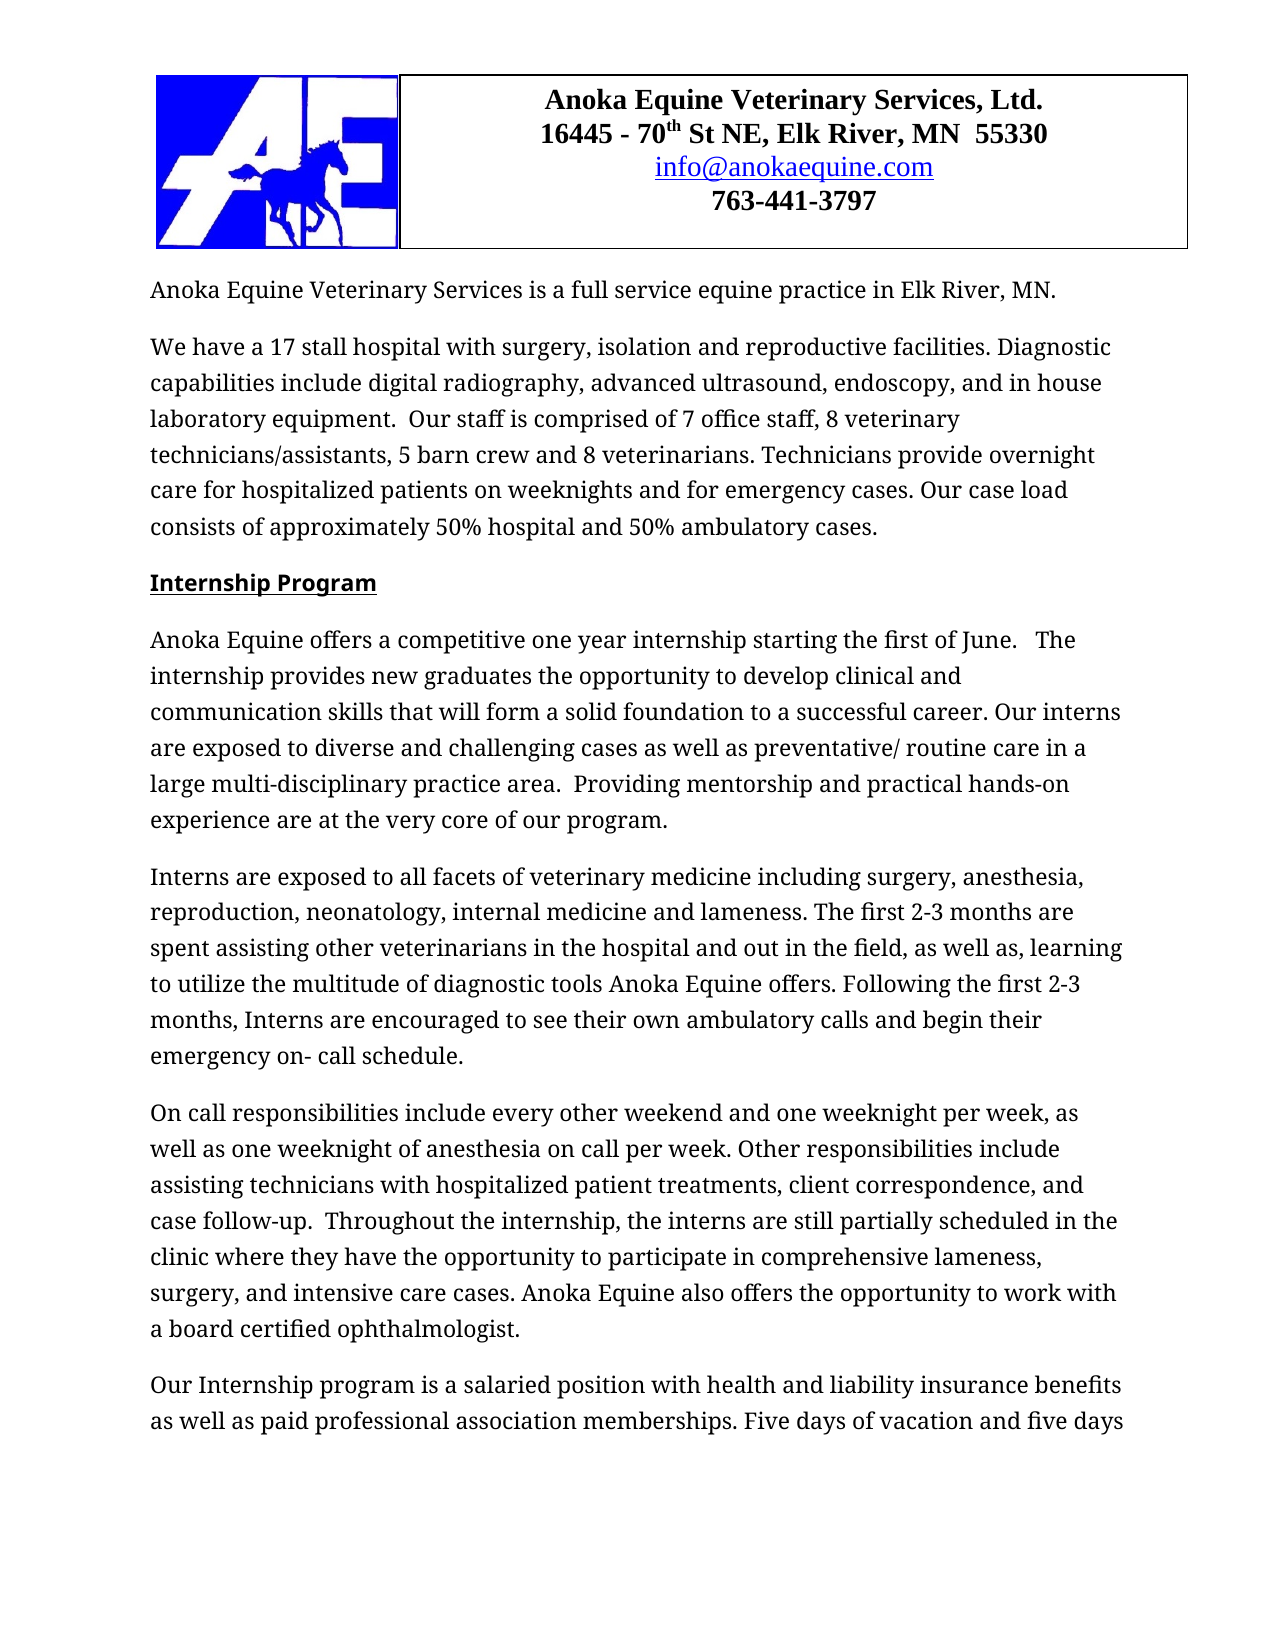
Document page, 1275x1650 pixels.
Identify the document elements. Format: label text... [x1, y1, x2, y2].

text On call responsibilities include every other weekend and one weeknight per week, as well as one weeknight of anesthesia on call per week. Other responsibilities include assisting technicians with hospitalized patient treatments, client correspondence, and case follow-up. Throughout the internship, the interns are still partially scheduled in the clinic where they have the opportunity to participate in comprehensive lameness, surgery, and intensive care cases. Anoka Equine also offers the opportunity to work with a board certified ophthalmologist. [150, 1097, 1125, 1344]
text Interns are exposed to all facets of veterinary medicine including surgery, anesthesia, reproduction, neonatology, internal medicine and lameness. The first 2-3 months are spent assisting other veterinarians in the hospital and out in the field, as well as, learning to utilize the multitude of diagnostic tools Anoka Equine offers. Following the first 2-3 months, Interns are encouraged to see their own ambulatory calls and begin their emergency on- call schedule. [150, 860, 1125, 1071]
picture [156, 75, 399, 249]
text Internship Program [150, 567, 1125, 598]
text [150, 1369, 1125, 1436]
text We have a 17 stall hospital with surgery, isolation and reproductive facilities. Diagnostic capabilities include digital radiography, advanced ultrasound, endoscopy, and in house laboratory equipment. Our staff is comprised of 7 office staff, 8 veterinary technicians/assistants, 5 barn crew and 8 veterinarians. Technicians provide overnight care for hospitalized patients on weeknights and for emergency cases. Our case load consists of approximately 50% hospital and 50% ambulatory cases. [150, 331, 1125, 542]
text Anoka Equine Veterinary Services is a full service equine practice in Elk River, MN. [150, 274, 1125, 305]
text Anoka Equine offers a competitive one year internship starting the first of June. The internship provides new graduates the opportunity to develop clinical and communication skills that will form a solid foundation to a successful career. Our interns are exposed to diverse and challenging cases as well as preventative/ routine care in a large multi-disciplinary practice area. Providing mentorship and practical hands-on experience are at the very core of our program. [150, 624, 1125, 835]
